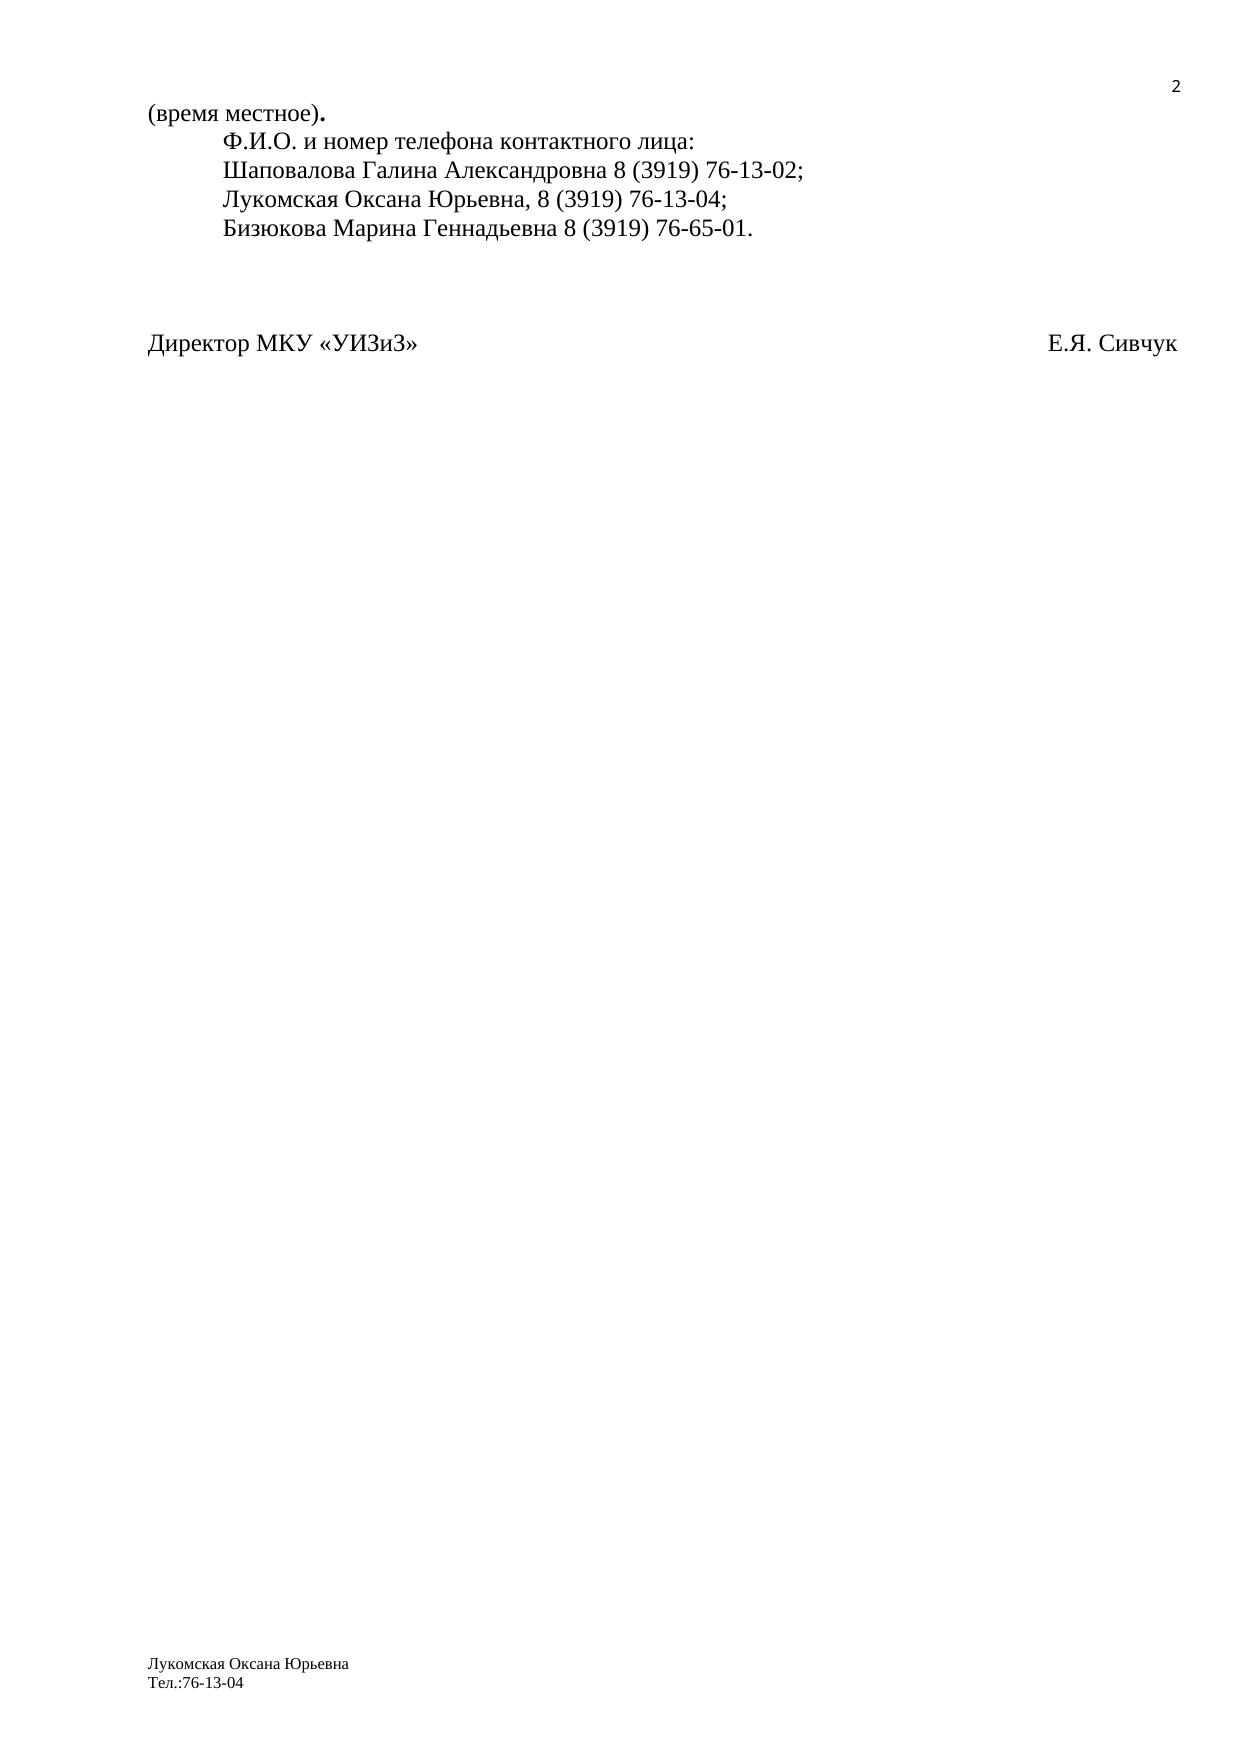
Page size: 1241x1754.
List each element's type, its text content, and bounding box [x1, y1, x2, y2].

text Шаповалова Галина Александровна 8 (3919) 76-13-02; [148, 155, 1181, 184]
text Лукомская Оксана Юрьевна, 8 (3919) 76-13-04; [148, 184, 1181, 213]
text Ф.И.О. и номер телефона контактного лица: [148, 126, 1181, 155]
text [148, 98, 1181, 126]
text Бизюкова Марина Геннадьевна 8 (3919) 76-65-01. [148, 213, 1181, 241]
text Директор МКУ «УИЗиЗ» Е.Я. Сивчук [148, 328, 1181, 356]
